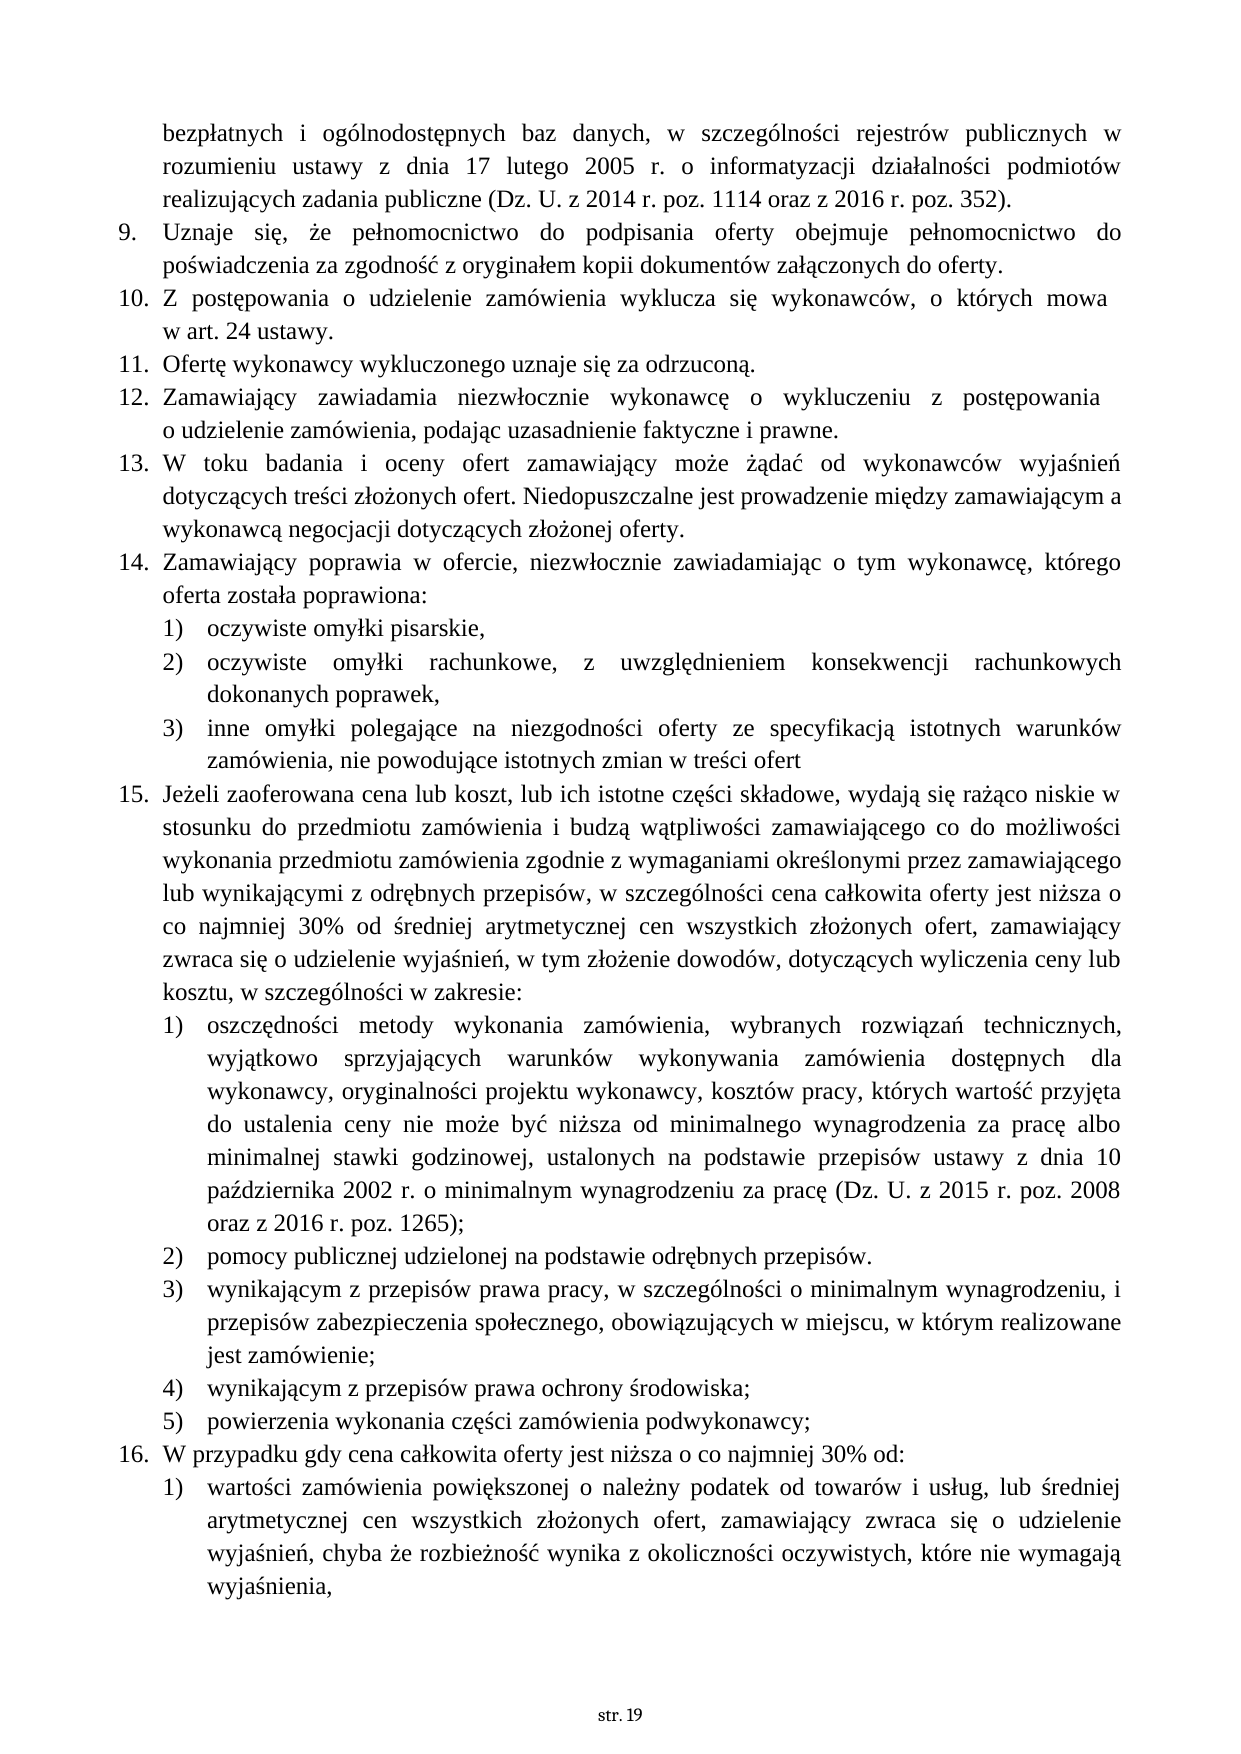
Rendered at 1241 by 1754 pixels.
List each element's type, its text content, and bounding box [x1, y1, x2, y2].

list wynikającym z przepisów prawa pracy, w szczególności o minimalnym wynagrodzeniu, i przepisów zabezpieczenia społecznego, obowiązujących w miejscu, w którym realizowane jest zamówienie; [162, 1274, 1122, 1369]
list pomocy publicznej udzielonej na podstawie odrębnych przepisów. [162, 1241, 1122, 1270]
list powierzenia wykonania części zamówienia podwykonawcy; [162, 1406, 1122, 1435]
list oszczędności metody wykonania zamówienia, wybranych rozwiązań technicznych, wyjątkowo sprzyjających warunków wykonywania zamówienia dostępnych dla wykonawcy, oryginalności projektu wykonawcy, kosztów pracy, których wartość przyjęta do ustalenia ceny nie może być niższa od minimalnego wynagrodzenia za pracę albo minimalnej stawki godzinowej, ustalonych na podstawie przepisów ustawy z dnia 10 października 2002 r. o minimalnym wynagrodzeniu za pracę (Dz. U. z 2015 r. poz. 2008 oraz z 2016 r. poz. 1265); [162, 1010, 1122, 1237]
list W toku badania i oceny ofert zamawiający może żądać od wykonawców wyjaśnień dotyczących treści złożonych ofert. Niedopuszczalne jest prowadzenie między zamawiającym a wykonawcą negocjacji dotyczących złożonej oferty. [118, 448, 1122, 543]
list inne omyłki polegające na niezgodności oferty ze specyfikacją istotnych warunków zamówienia, nie powodujące istotnych zmian w treści ofert [162, 713, 1122, 774]
list Z postępowania o udzielenie zamówienia wyklucza się wykonawców, o których mowa w art. 24 ustawy. [118, 283, 1122, 345]
list Jeżeli zaoferowana cena lub koszt, lub ich istotne części składowe, wydają się rażąco niskie w stosunku do przedmiotu zamówienia i budzą wątpliwości zamawiającego co do możliwości wykonania przedmiotu zamówienia zgodnie z wymaganiami określonymi przez zamawiającego lub wynikającymi z odrębnych przepisów, w szczególności cena całkowita oferty jest niższa o co najmniej 30% od średniej arytmetycznej cen wszystkich złożonych ofert, zamawiający zwraca się o udzielenie wyjaśnień, w tym złożenie dowodów, dotyczących wyliczenia ceny lub kosztu, w szczególności w zakresie: [118, 779, 1122, 1006]
list oczywiste omyłki rachunkowe, z uwzględnieniem konsekwencji rachunkowych dokonanych poprawek, [162, 647, 1122, 708]
list oczywiste omyłki pisarskie, [162, 613, 1122, 642]
list Zamawiający zawiadamia niezwłocznie wykonawcę o wykluczeniu z postępowania o udzielenie zamówienia, podając uzasadnienie faktyczne i prawne. [118, 382, 1122, 444]
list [118, 118, 1122, 213]
list wartości zamówienia powiększonej o należny podatek od towarów i usług, lub średniej arytmetycznej cen wszystkich złożonych ofert, zamawiający zwraca się o udzielenie wyjaśnień, chyba że rozbieżność wynika z okoliczności oczywistych, które nie wymagają wyjaśnienia, [162, 1472, 1122, 1600]
list Ofertę wykonawcy wykluczonego uznaje się za odrzuconą. [118, 349, 1122, 378]
list Zamawiający poprawia w ofercie, niezwłocznie zawiadamiając o tym wykonawcę, którego oferta została poprawiona: [118, 547, 1122, 609]
list wynikającym z przepisów prawa ochrony środowiska; [162, 1373, 1122, 1402]
list Uznaje się, że pełnomocnictwo do podpisania oferty obejmuje pełnomocnictwo do poświadczenia za zgodność z oryginałem kopii dokumentów załączonych do oferty. [118, 217, 1122, 279]
list W przypadku gdy cena całkowita oferty jest niższa o co najmniej 30% od: [118, 1439, 1122, 1468]
